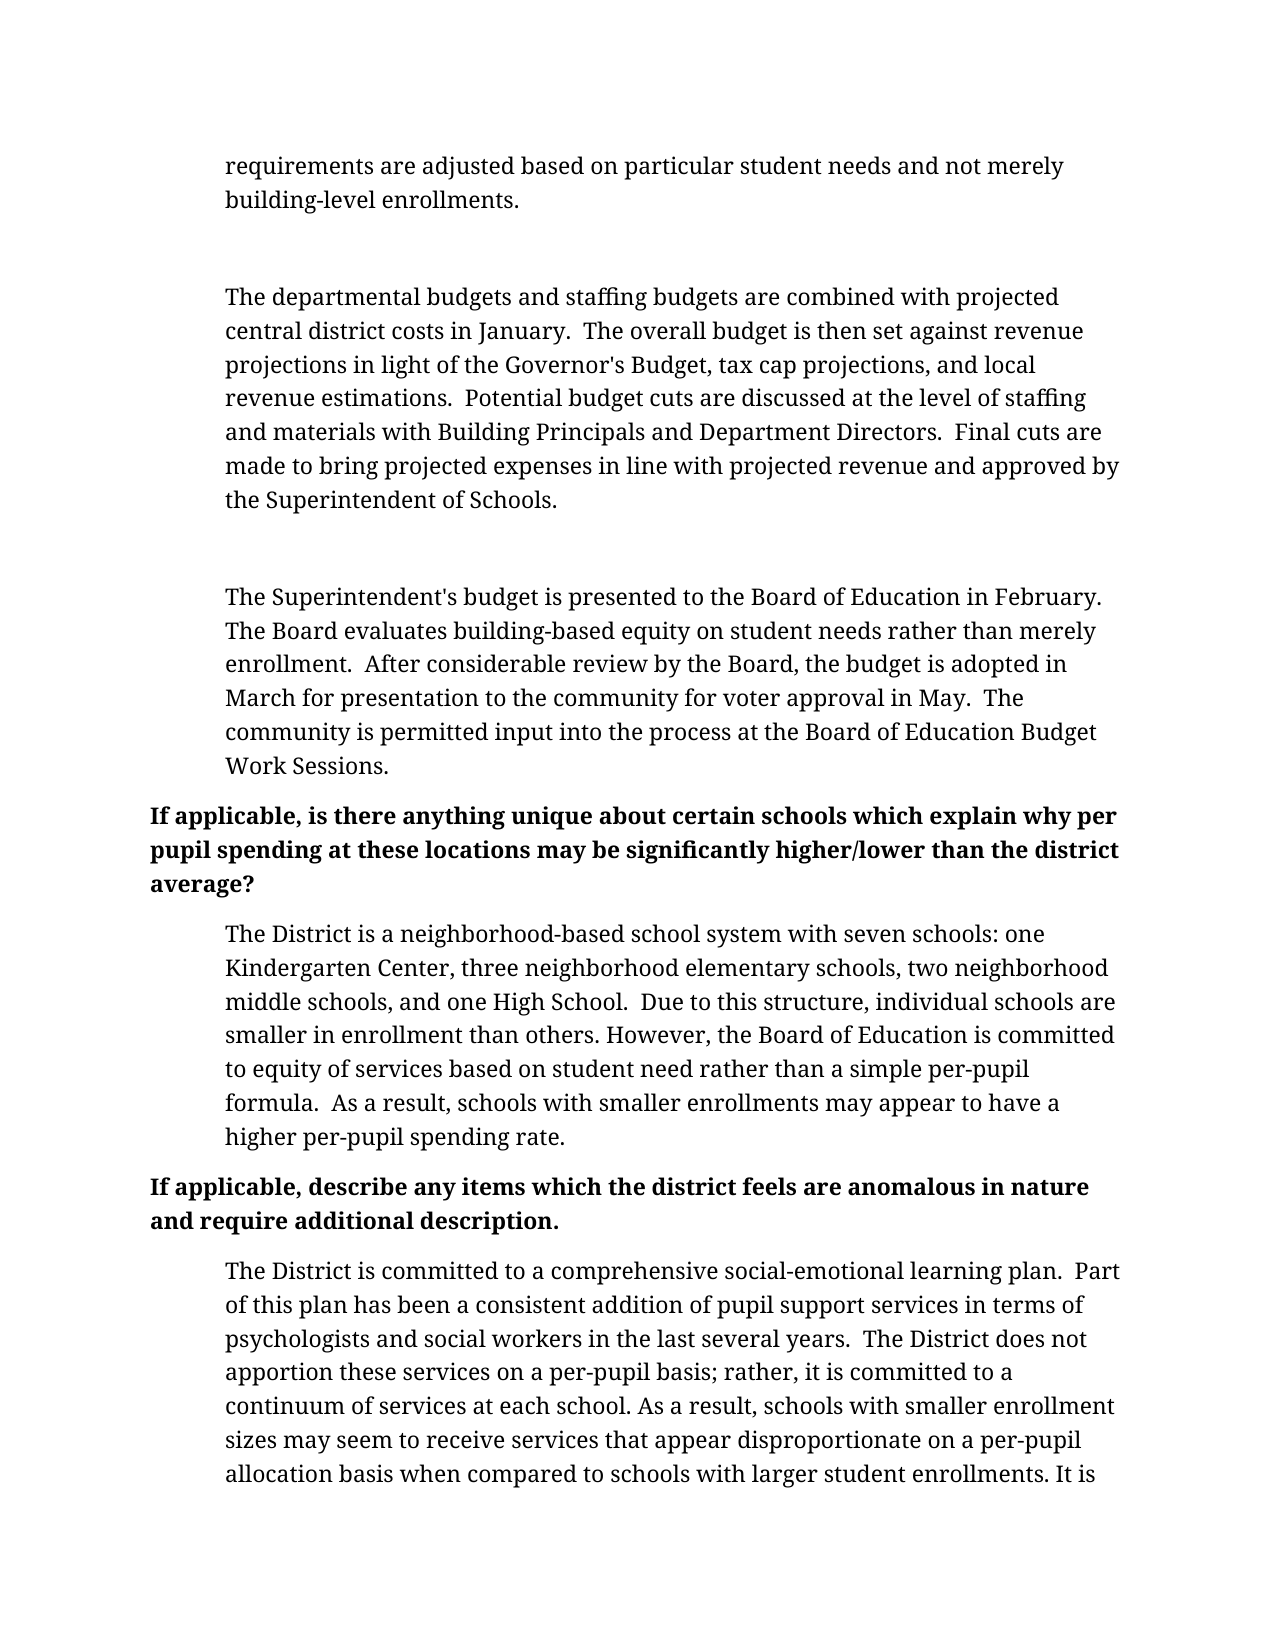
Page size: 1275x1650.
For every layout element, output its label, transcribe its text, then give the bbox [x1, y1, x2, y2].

list If applicable, describe any items which the district feels are anomalous in nature and require additional description. [150, 1171, 1125, 1236]
list If applicable, is there anything unique about certain schools which explain why per pupil spending at these locations may be significantly higher/lower than the district average? [150, 800, 1125, 899]
text The Superintendent's budget is presented to the Board of Education in February. The Board evaluates building-based equity on student needs rather than merely enrollment. After considerable review by the Board, the budget is adopted in March for presentation to the community for voter approval in May. The community is permitted input into the process at the Board of Education Budget Work Sessions. [225, 581, 1125, 781]
text The departmental budgets and staffing budgets are combined with projected central district costs in January. The overall budget is then set against revenue projections in light of the Governor's Budget, tax cap projections, and local revenue estimations. Potential budget cuts are discussed at the level of staffing and materials with Building Principals and Department Directors. Final cuts are made to bring projected expenses in line with projected revenue and approved by the Superintendent of Schools. [225, 281, 1125, 515]
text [225, 150, 1125, 215]
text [225, 1255, 1125, 1489]
text The District is a neighborhood-based school system with seven schools: one Kindergarten Center, three neighborhood elementary schools, two neighborhood middle schools, and one High School. Due to this structure, individual schools are smaller in enrollment than others. However, the Board of Education is committed to equity of services based on student need rather than a simple per-pupil formula. As a result, schools with smaller enrollments may appear to have a higher per-pupil spending rate. [225, 918, 1125, 1152]
